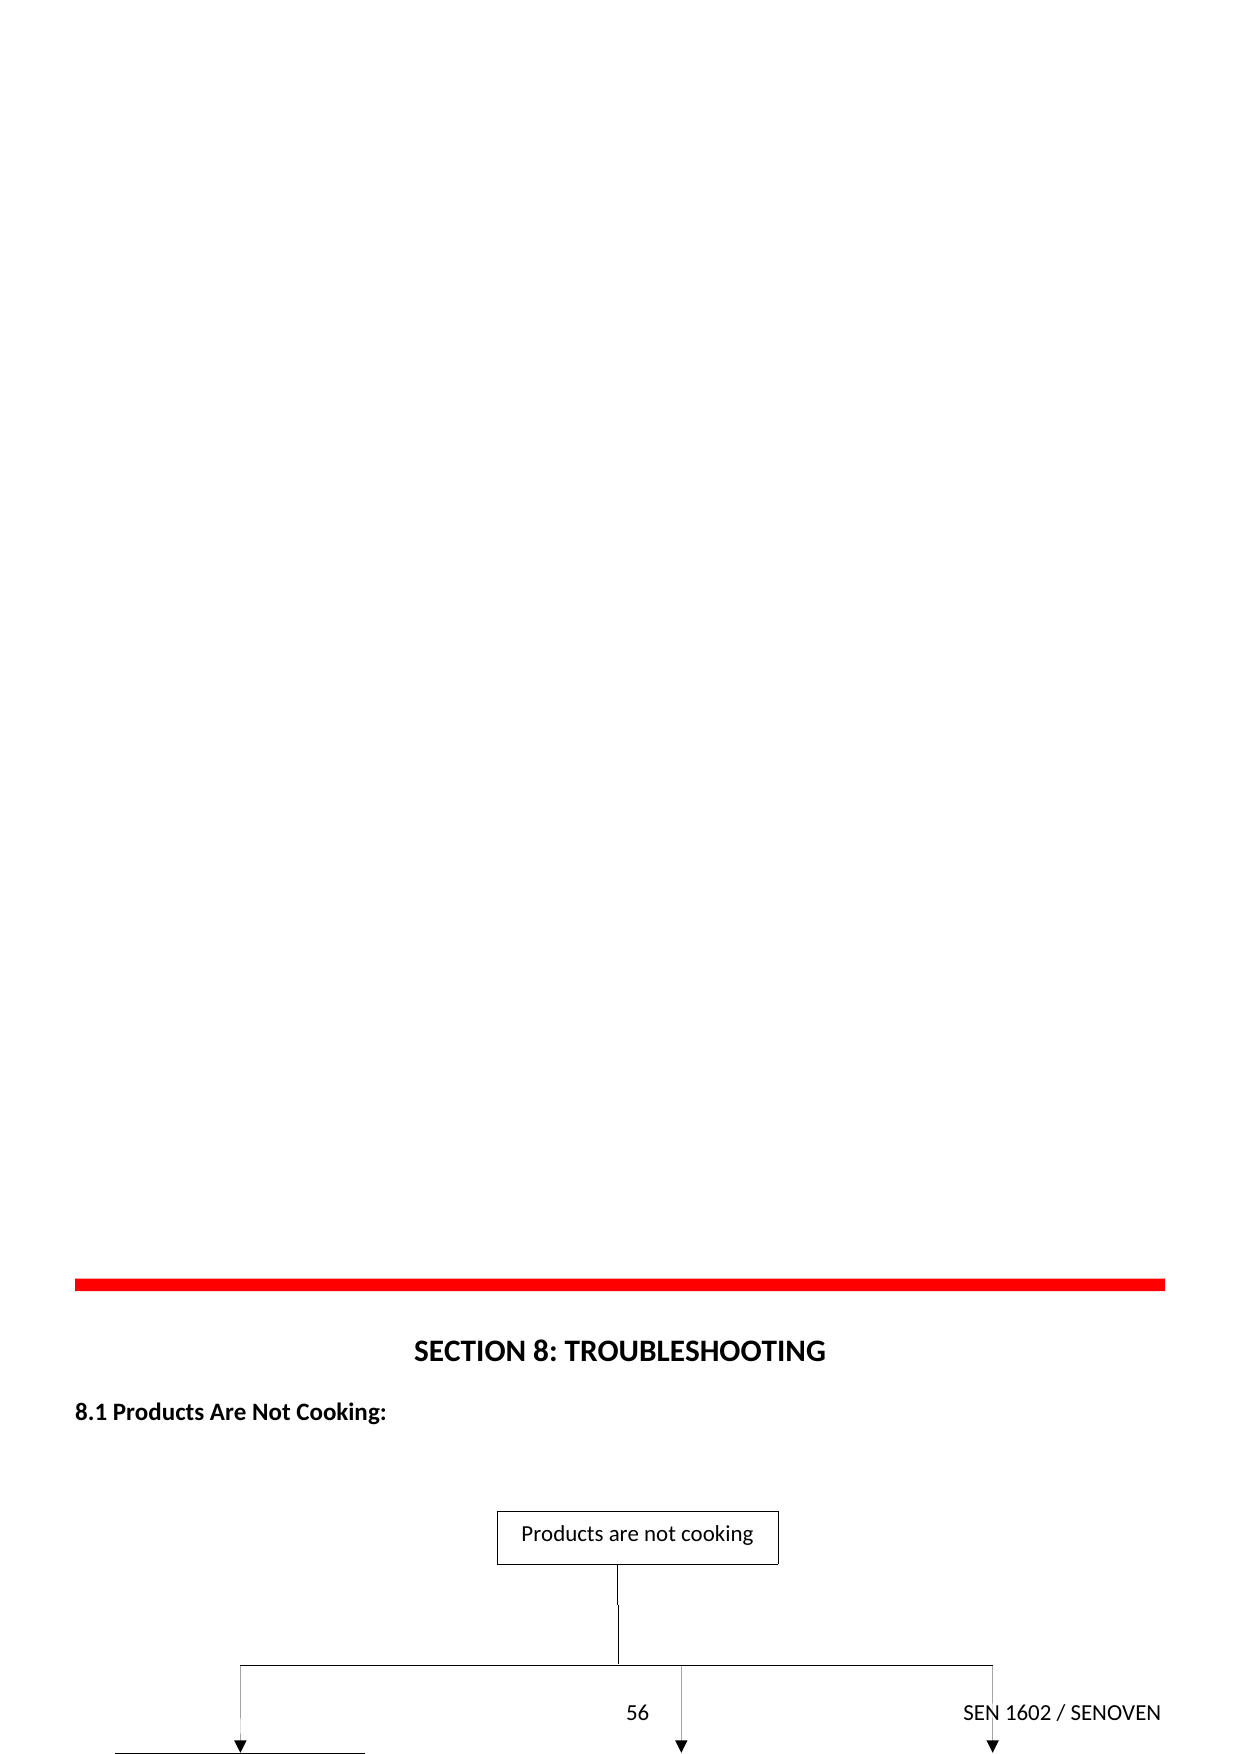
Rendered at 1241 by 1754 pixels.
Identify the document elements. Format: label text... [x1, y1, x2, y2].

text SECTION 8: TROUBLESHOOTING [75, 1332, 1165, 1370]
text 8.1 Products Are Not Cooking: [75, 1396, 1165, 1427]
